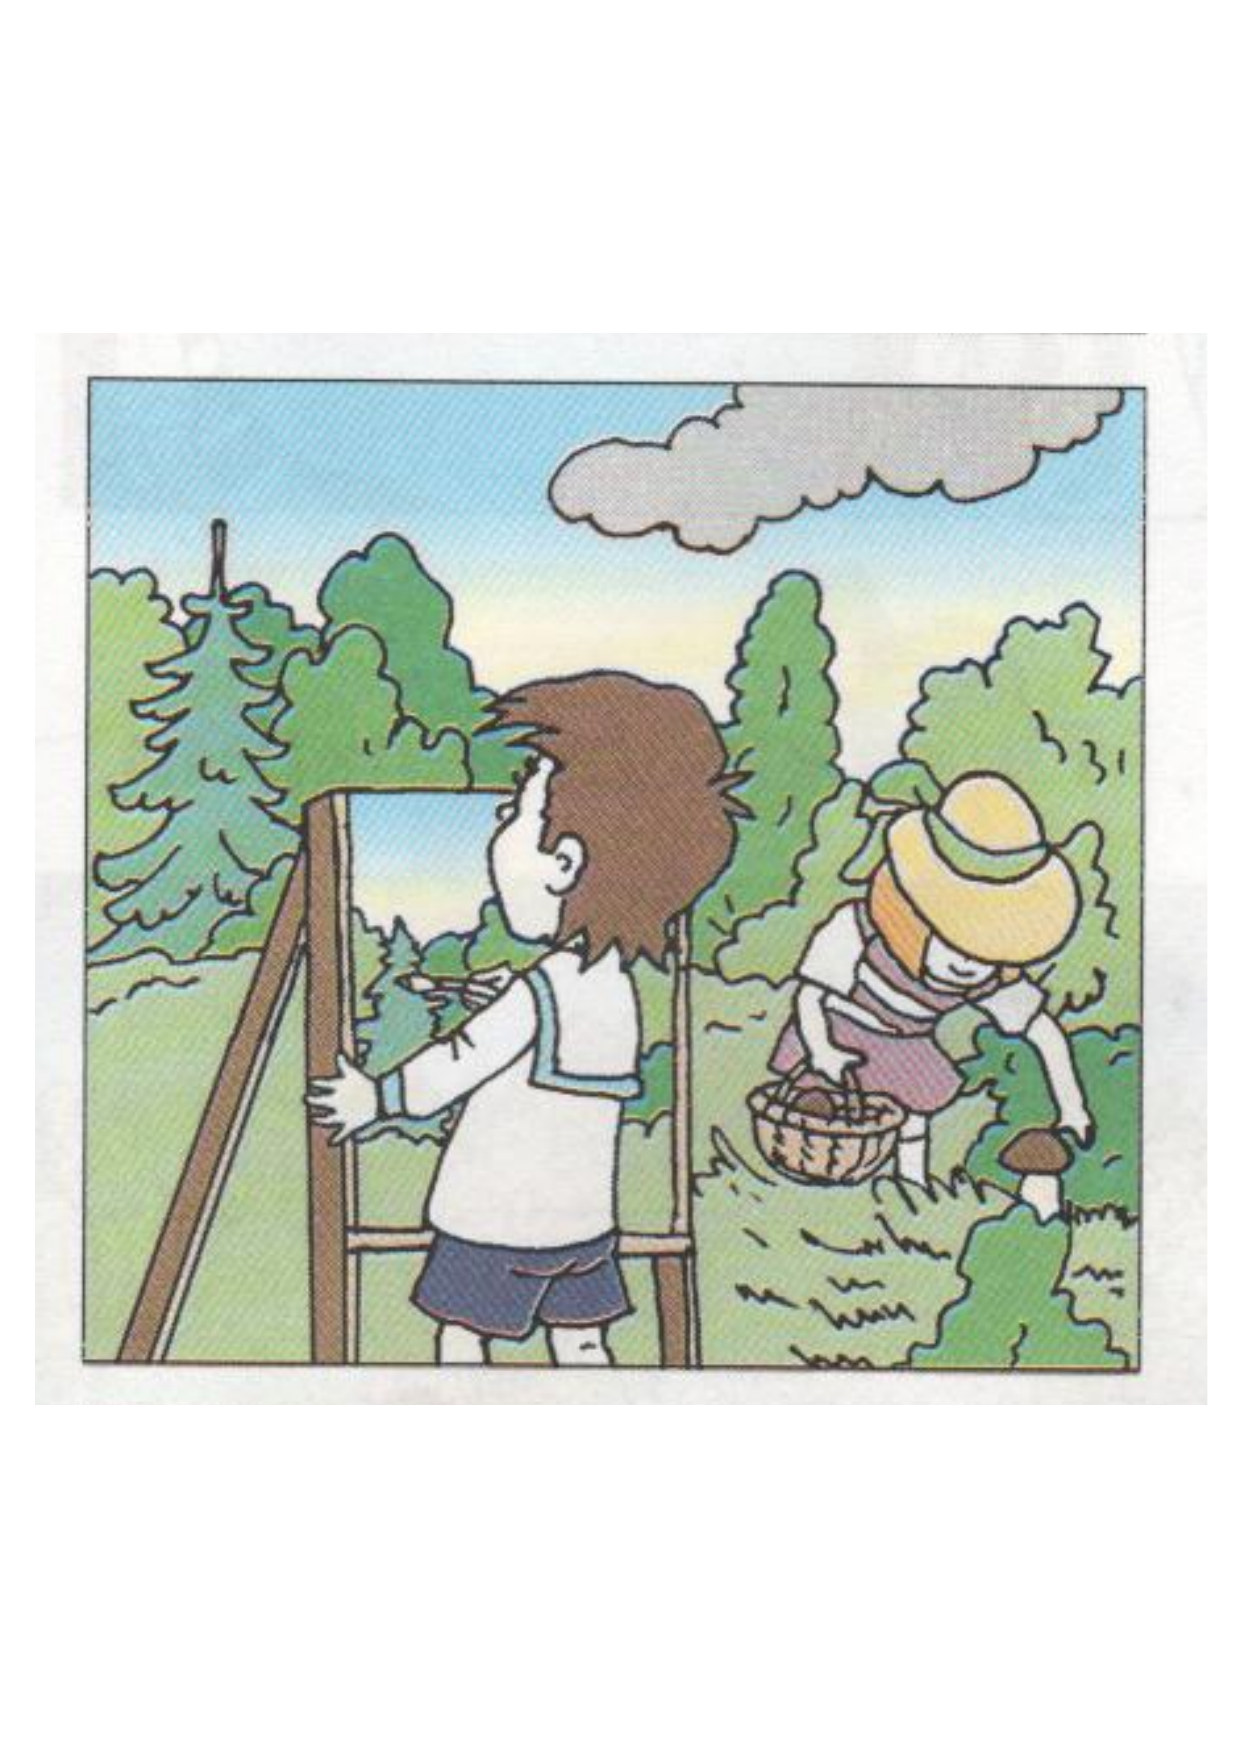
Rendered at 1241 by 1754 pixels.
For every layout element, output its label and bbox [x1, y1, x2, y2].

picture [35, 333, 1208, 1405]
